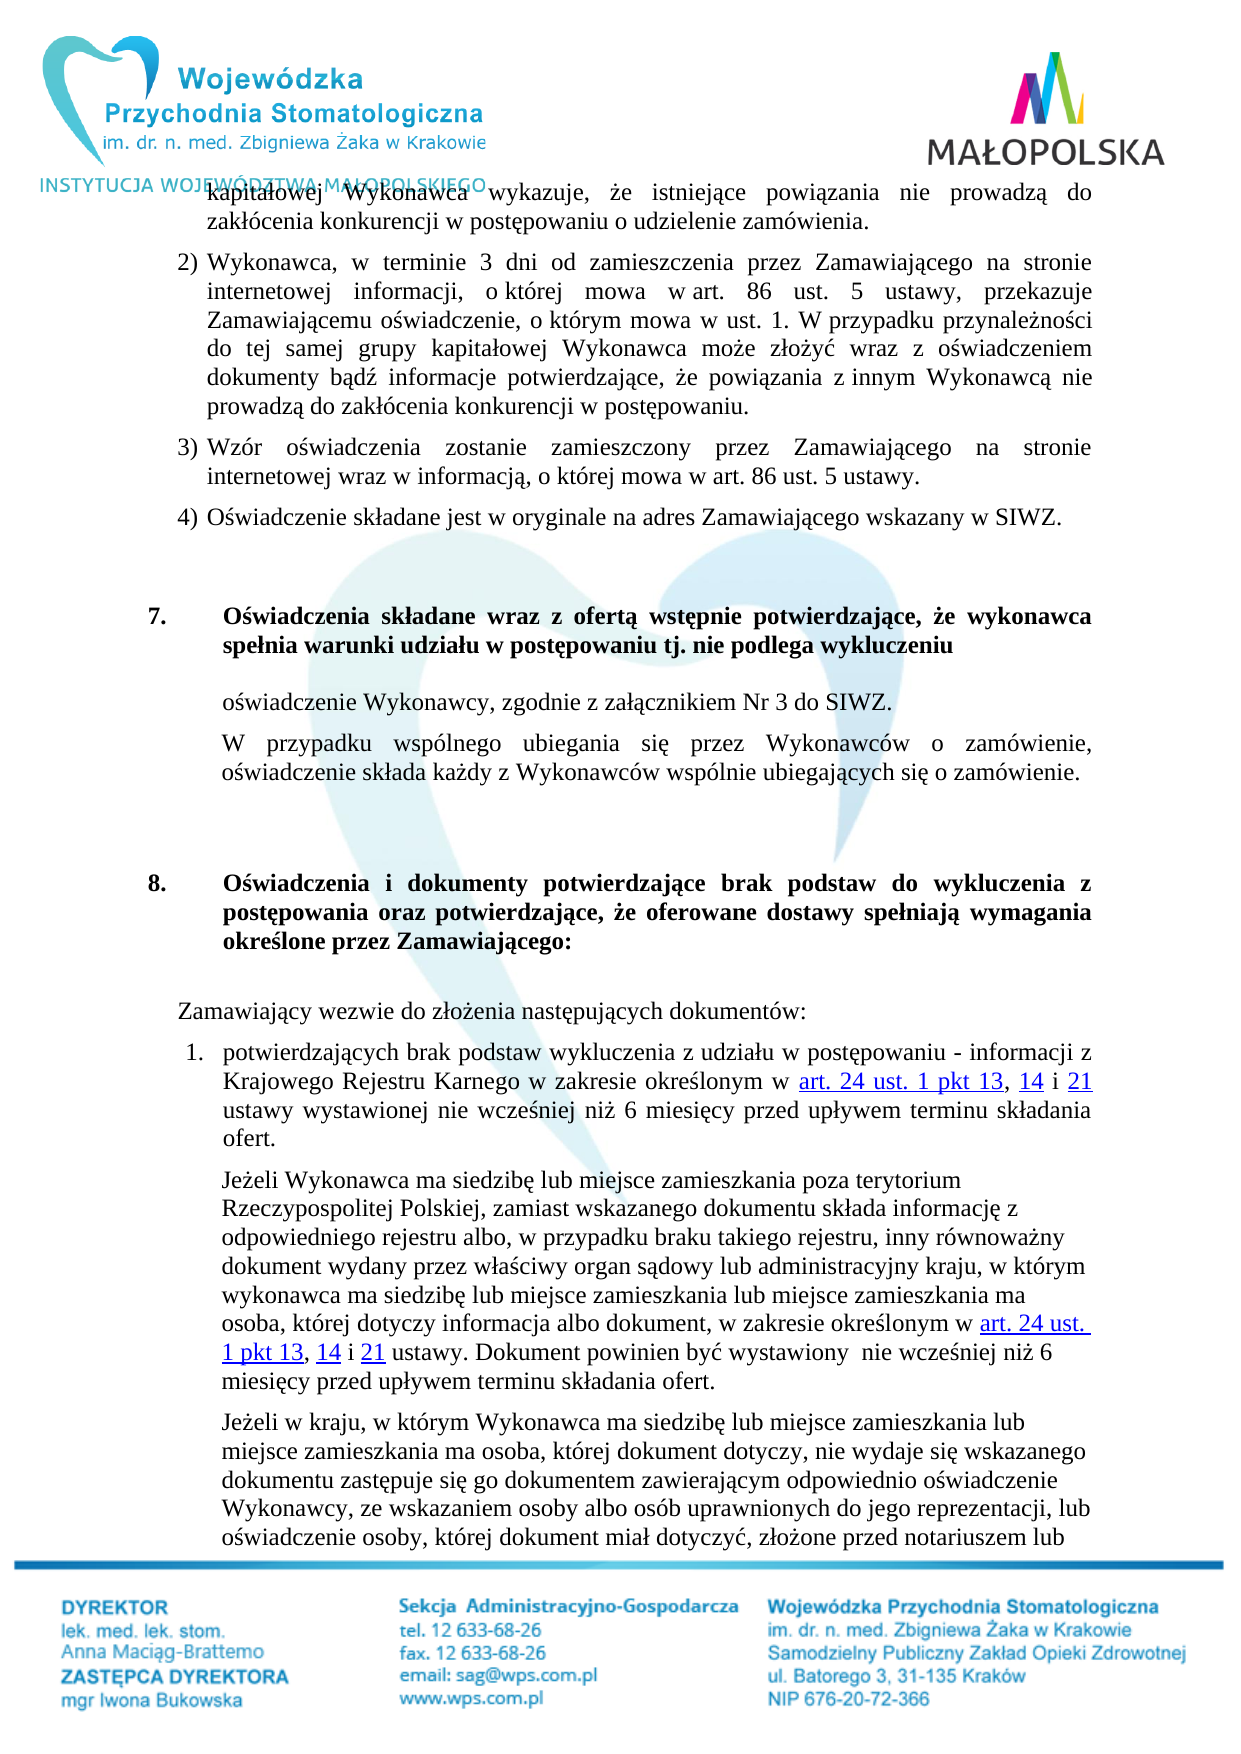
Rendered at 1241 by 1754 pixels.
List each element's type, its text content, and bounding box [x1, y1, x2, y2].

list Wykonawca, w terminie 3 dni od zamieszczenia przez Zamawiającego na stronie internetowej informacji, o której mowa w art. 86 ust. 5 ustawy, przekazuje Zamawiającemu oświadczenie, o którym mowa w ust. 1. W przypadku przynależności do tej samej grupy kapitałowej Wykonawca może złożyć wraz z oświadczeniem dokumenty bądź informacje potwierdzające, że powiązania z innym Wykonawcą nie prowadzą do zakłócenia konkurencji w postępowaniu. [177, 247, 1093, 420]
list Wzór oświadczenia zostanie zamieszczony przez Zamawiającego na stronie internetowej wraz w informacją, o której mowa w art. 86 ust. 5 ustawy. [177, 432, 1093, 490]
text Zamawiający wezwie do złożenia następujących dokumentów: [177, 996, 1093, 1025]
picture [0, 487, 1241, 1255]
picture [0, 1559, 1241, 1738]
text W przypadku wspólnego ubiegania się przez Wykonawców o zamówienie, oświadczenie składa każdy z Wykonawców wspólnie ubiegających się o zamówienie. [221, 728, 1093, 786]
text Jeżeli Wykonawca ma siedzibę lub miejsce zamieszkania poza terytorium Rzeczypospolitej Polskiej, zamiast wskazanego dokumentu składa informację z odpowiedniego rejestru albo, w przypadku braku takiego rejestru, inny równoważny dokument wydany przez właściwy organ sądowy lub administracyjny kraju, w którym wykonawca ma siedzibę lub miejsce zamieszkania lub miejsce zamieszkania ma osoba, której dotyczy informacja albo dokument, w zakresie określonym w art. 24 ust. 1 pkt 13, 14 i 21 ustawy. Dokument powinien być wystawiony nie wcześniej niż 6 miesięcy przed upływem terminu składania ofert. [221, 1165, 1093, 1395]
text oświadczenie Wykonawcy, zgodnie z załącznikiem Nr 3 do SIWZ. [222, 687, 1093, 716]
list Oświadczenia składane wraz z ofertą wstępnie potwierdzające, że wykonawca spełnia warunki udziału w postępowaniu tj. nie podlega wykluczeniu [148, 601, 1093, 658]
list Oświadczenie składane jest w oryginale na adres Zamawiającego wskazany w SIWZ. [177, 502, 1093, 531]
picture [40, 36, 486, 212]
list Oświadczenia i dokumenty potwierdzające brak podstaw do wykluczenia z postępowania oraz potwierdzające, że oferowane dostawy spełniają wymagania określone przez Zamawiającego: [148, 868, 1093, 955]
picture [890, 29, 1178, 180]
list potwierdzających brak podstaw wykluczenia z udziału w postępowaniu - informacji z Krajowego Rejestru Karnego w zakresie określonym w art. 24 ust. 1 pkt 13, 14 i 21 ustawy wystawionej nie wcześniej niż 6 miesięcy przed upływem terminu składania ofert. [185, 1037, 1093, 1152]
